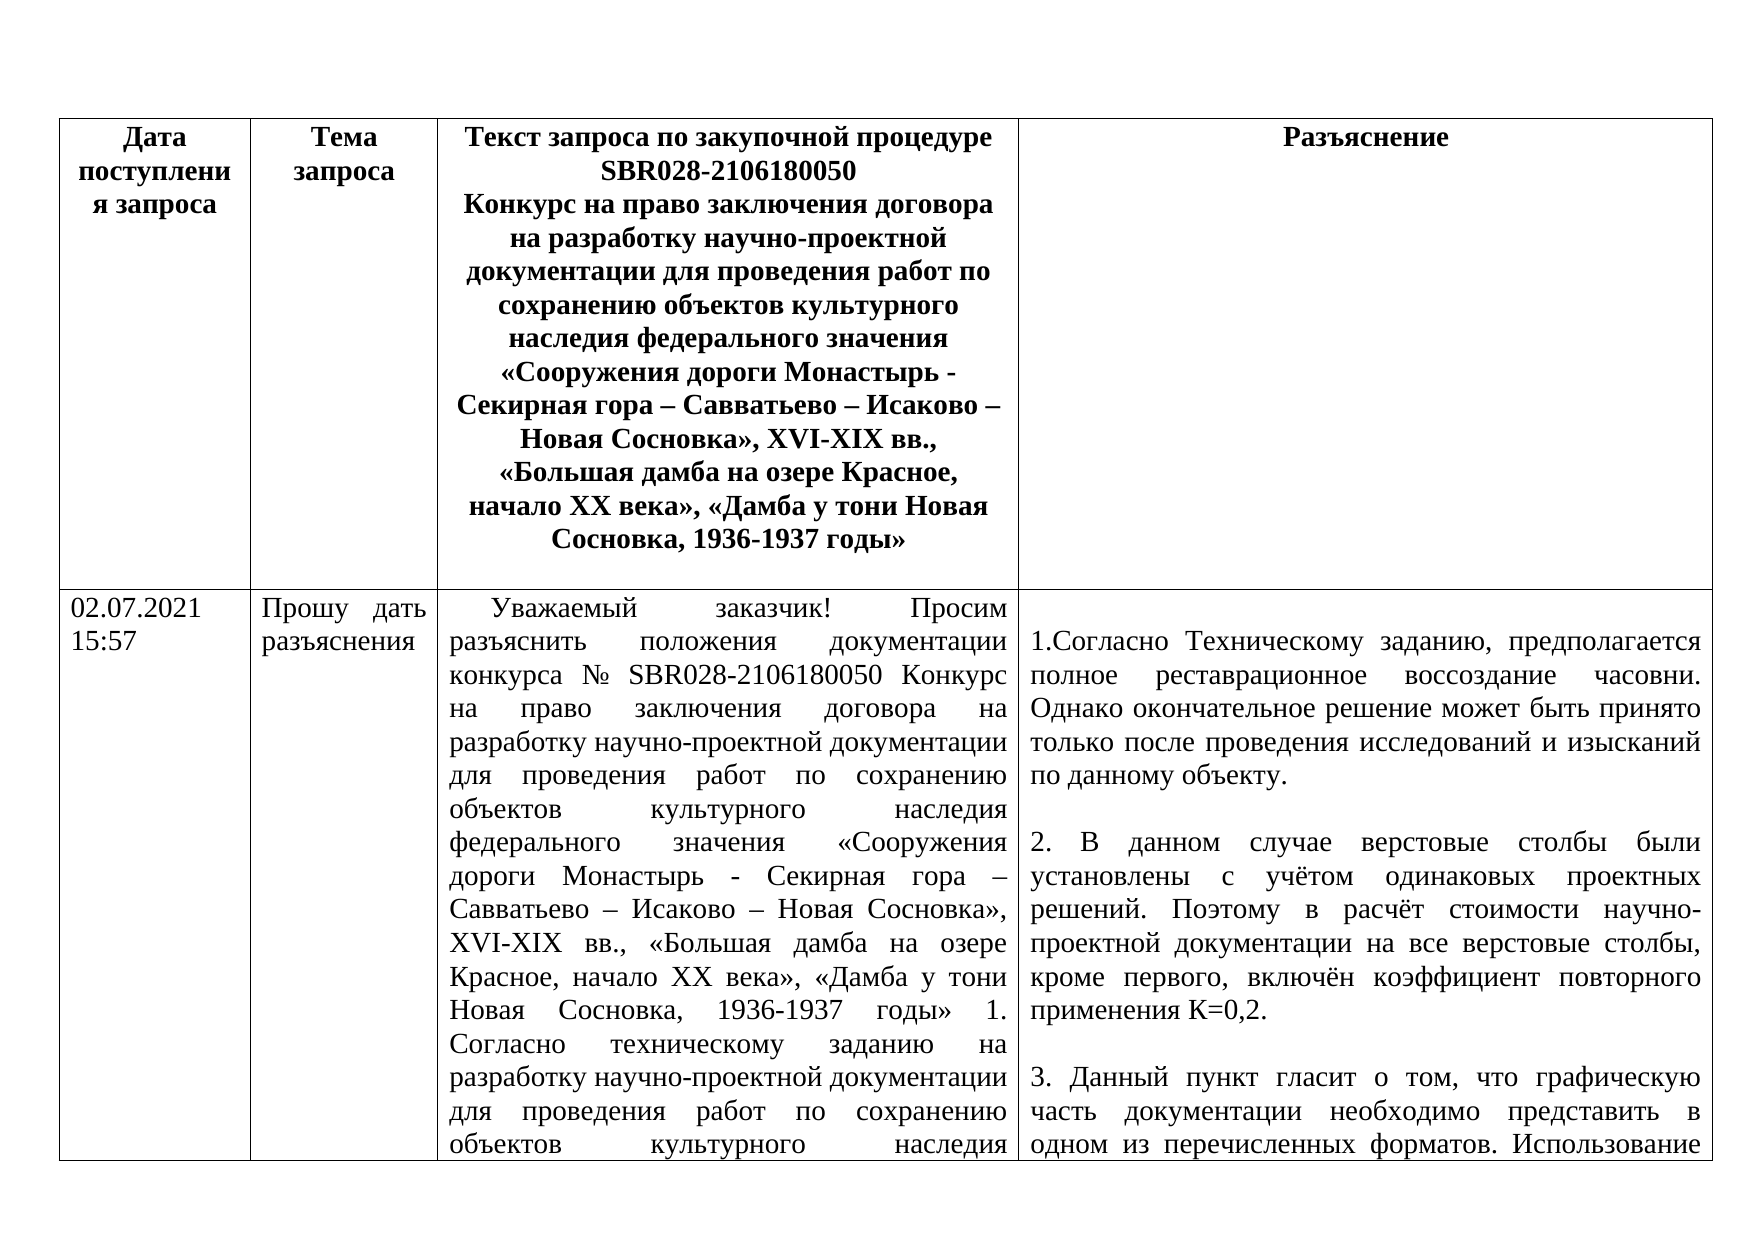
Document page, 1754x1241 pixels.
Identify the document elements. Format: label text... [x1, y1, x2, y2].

table_header Дата поступления запроса [60, 119, 250, 589]
table_header Текст запроса по закупочной процедуре SBR028-2106180050 Конкурс на право заключения договора на разработку научно-проектной документации для проведения работ по сохранению объектов культурного наследия федерального значения «Сооружения дороги Монастырь - Секирная гора – Савватьево – Исаково – Новая Сосновка», XVI-XIX вв., «Большая дамба на озере Красное, начало XX века», «Дамба у тони Новая Сосновка, 1936-1937 годы» [438, 119, 1018, 589]
table_cell 02.07.2021 15:57 [60, 590, 250, 1160]
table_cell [438, 590, 1018, 1160]
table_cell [1019, 590, 1712, 1160]
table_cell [251, 590, 437, 1160]
table_header Тема запроса [251, 119, 437, 589]
table_header Разъяснение [1019, 119, 1712, 589]
